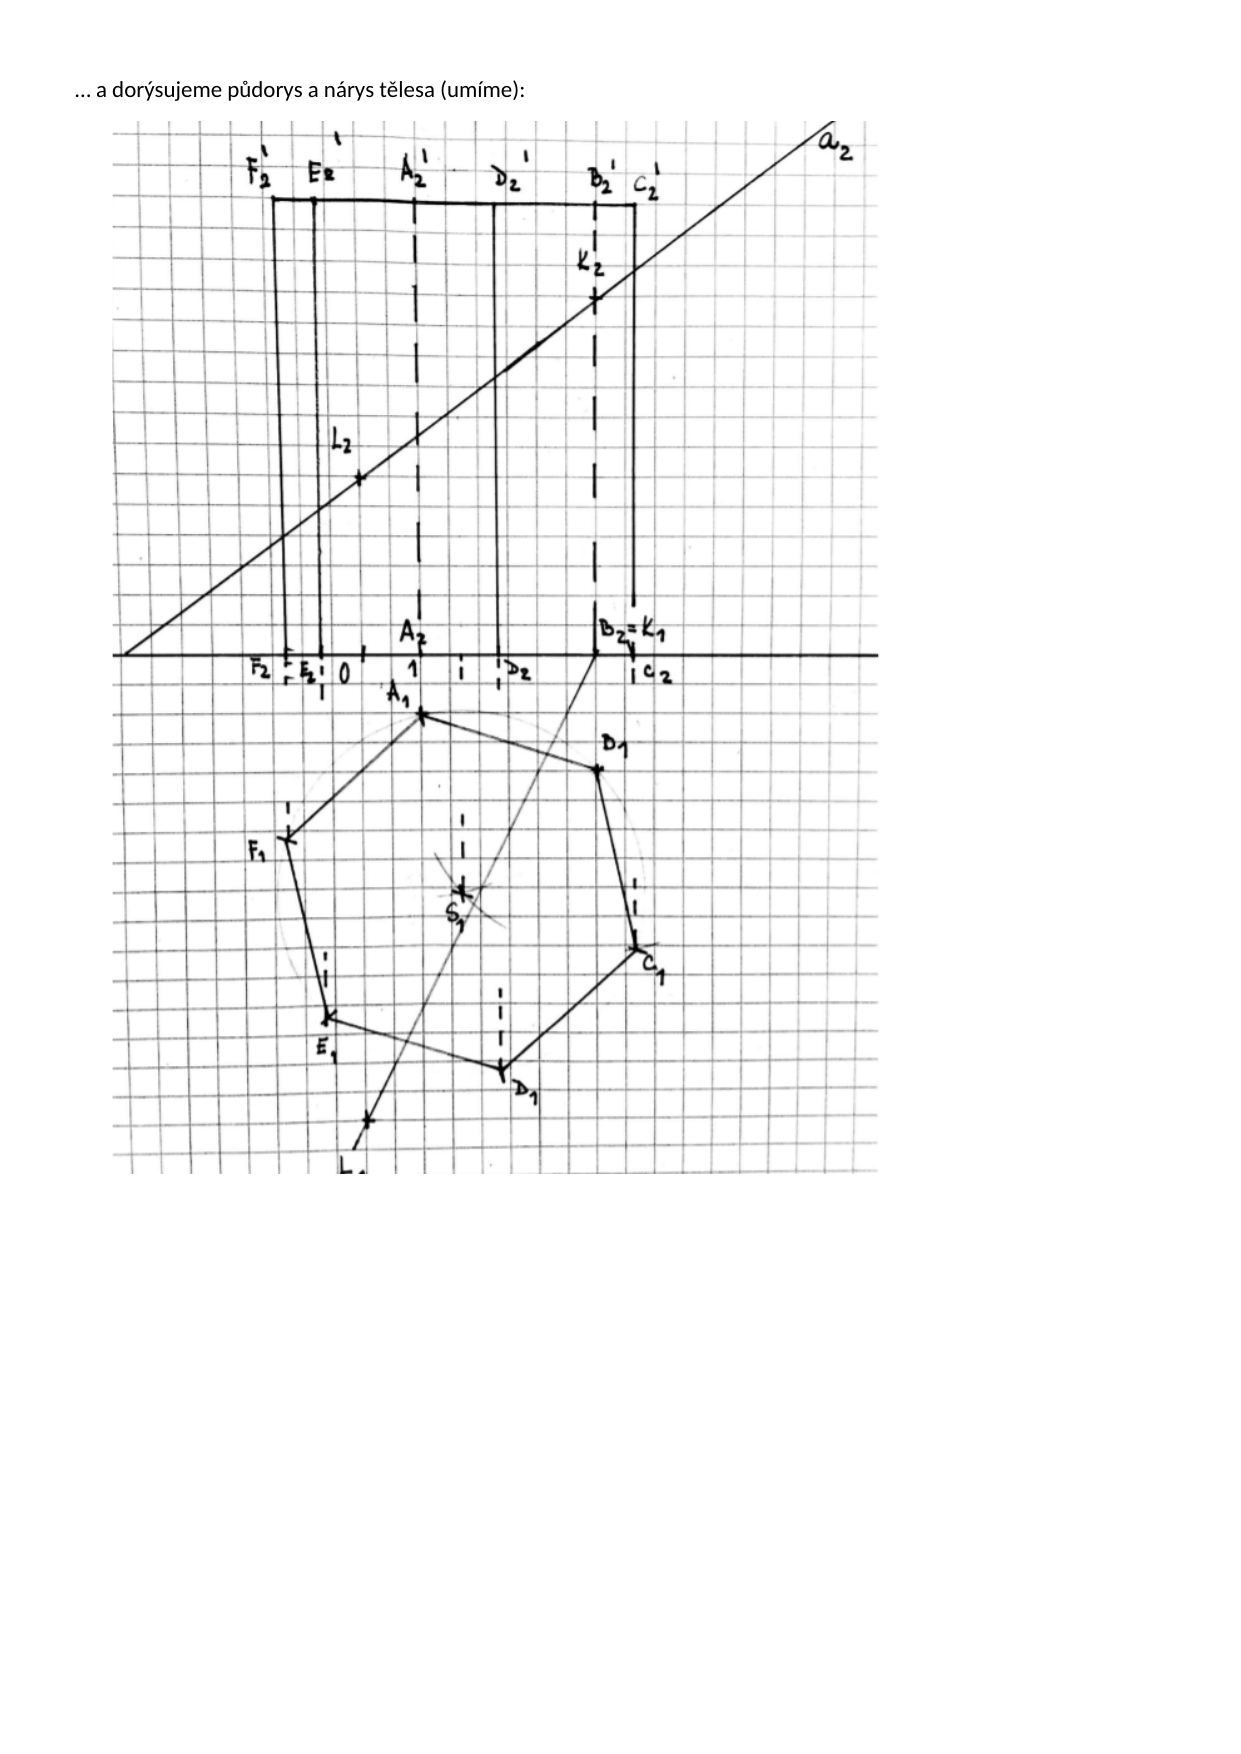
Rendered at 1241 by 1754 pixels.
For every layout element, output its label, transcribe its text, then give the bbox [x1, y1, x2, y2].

picture [112, 121, 882, 1174]
text … a dorýsujeme půdorys a nárys tělesa (umíme): [75, 75, 1165, 103]
